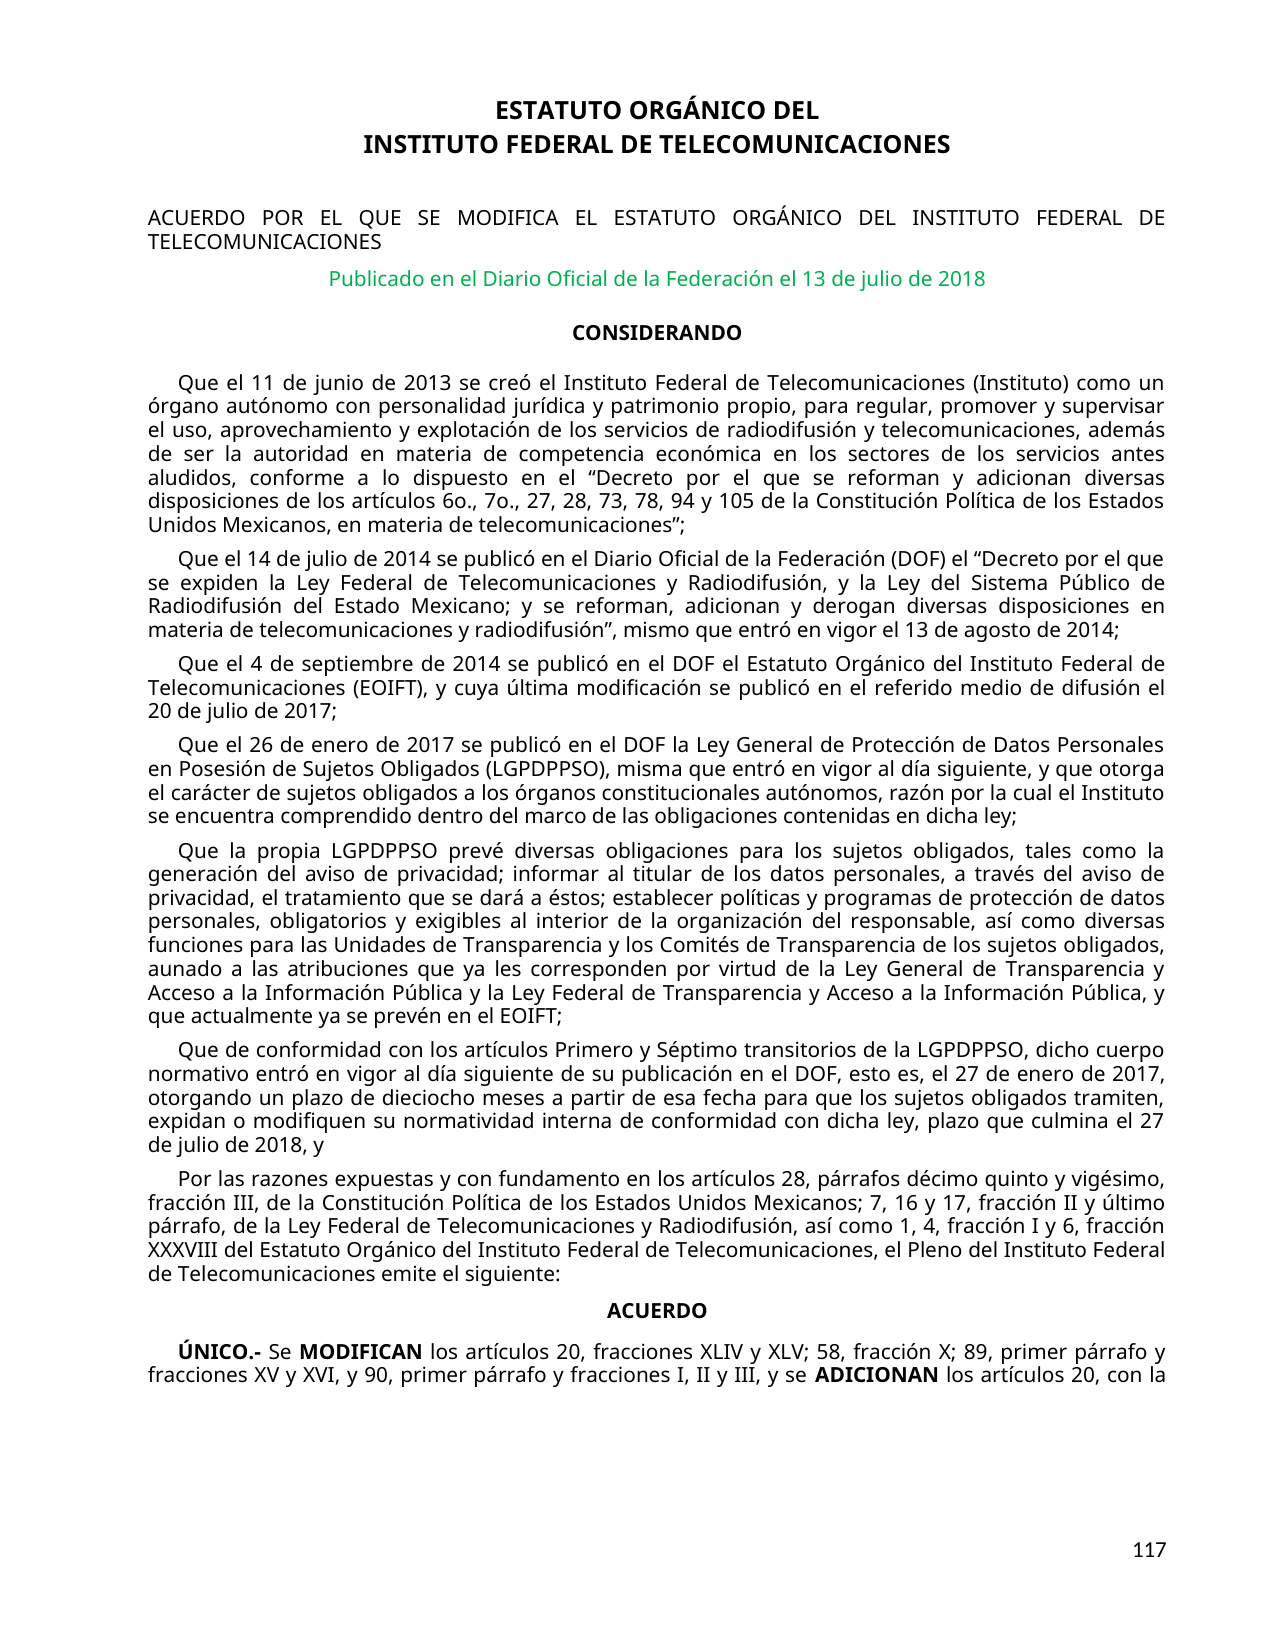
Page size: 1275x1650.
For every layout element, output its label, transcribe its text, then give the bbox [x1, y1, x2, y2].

text Que el 4 de septiembre de 2014 se publicó en el DOF el Estatuto Orgánico del Instituto Federal de Telecomunicaciones (EOIFT), y cuya última modificación se publicó en el referido medio de difusión el 20 de julio de 2017; [148, 653, 1167, 723]
text ACUERDO POR EL QUE SE MODIFICA EL ESTATUTO ORGÁNICO DEL INSTITUTO FEDERAL DE TELECOMUNICACIONES [148, 207, 1167, 254]
text Que el 14 de julio de 2014 se publicó en el Diario Oficial de la Federación (DOF) el “Decreto por el que se expiden la Ley Federal de Telecomunicaciones y Radiodifusión, y la Ley del Sistema Público de Radiodifusión del Estado Mexicano; y se reforman, adicionan y derogan diversas disposiciones en materia de telecomunicaciones y radiodifusión”, mismo que entró en vigor el 13 de agosto de 2014; [148, 547, 1167, 642]
text Que de conformidad con los artículos Primero y Séptimo transitorios de la LGPDPPSO, dicho cuerpo normativo entró en vigor al día siguiente de su publicación en el DOF, esto es, el 27 de enero de 2017, otorgando un plazo de dieciocho meses a partir de esa fecha para que los sujetos obligados tramiten, expidan o modifiquen su normatividad interna de conformidad con dicha ley, plazo que culmina el 27 de julio de 2018, y [148, 1039, 1167, 1157]
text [148, 1340, 1167, 1388]
text Por las razones expuestas y con fundamento en los artículos 28, párrafos décimo quinto y vigésimo, fracción III, de la Constitución Política de los Estados Unidos Mexicanos; 7, 16 y 17, fracción II y último párrafo, de la Ley Federal de Telecomunicaciones y Radiodifusión, así como 1, 4, fracción I y 6, fracción XXXVIII del Estatuto Orgánico del Instituto Federal de Telecomunicaciones, el Pleno del Instituto Federal de Telecomunicaciones emite el siguiente: [148, 1168, 1167, 1286]
text Que el 11 de junio de 2013 se creó el Instituto Federal de Telecomunicaciones (Instituto) como un órgano autónomo con personalidad jurídica y patrimonio propio, para regular, promover y supervisar el uso, aprovechamiento y explotación de los servicios de radiodifusión y telecomunicaciones, además de ser la autoridad en materia de competencia económica en los sectores de los servicios antes aludidos, conforme a lo dispuesto en el “Decreto por el que se reforman y adicionan diversas disposiciones de los artículos 6o., 7o., 27, 28, 73, 78, 94 y 105 de la Constitución Política de los Estados Unidos Mexicanos, en materia de telecomunicaciones”; [148, 371, 1167, 537]
text Que el 26 de enero de 2017 se publicó en el DOF la Ley General de Protección de Datos Personales en Posesión de Sujetos Obligados (LGPDPPSO), misma que entró en vigor al día siguiente, y que otorga el carácter de sujetos obligados a los órganos constitucionales autónomos, razón por la cual el Instituto se encuentra comprendido dentro del marco de las obligaciones contenidas en dicha ley; [148, 734, 1167, 829]
text Publicado en el Diario Oficial de la Federación el 13 de julio de 2018 [148, 264, 1167, 293]
text Que la propia LGPDPPSO prevé diversas obligaciones para los sujetos obligados, tales como la generación del aviso de privacidad; informar al titular de los datos personales, a través del aviso de privacidad, el tratamiento que se dará a éstos; establecer políticas y programas de protección de datos personales, obligatorios y exigibles al interior de la organización del responsable, así como diversas funciones para las Unidades de Transparencia y los Comités de Transparencia de los sujetos obligados, aunado a las atribuciones que ya les corresponden por virtud de la Ley General de Transparencia y Acceso a la Información Pública y la Ley Federal de Transparencia y Acceso a la Información Pública, y que actualmente ya se prevén en el EOIFT; [148, 839, 1167, 1028]
text ACUERDO [148, 1296, 1167, 1325]
text CONSIDERANDO [148, 318, 1167, 346]
